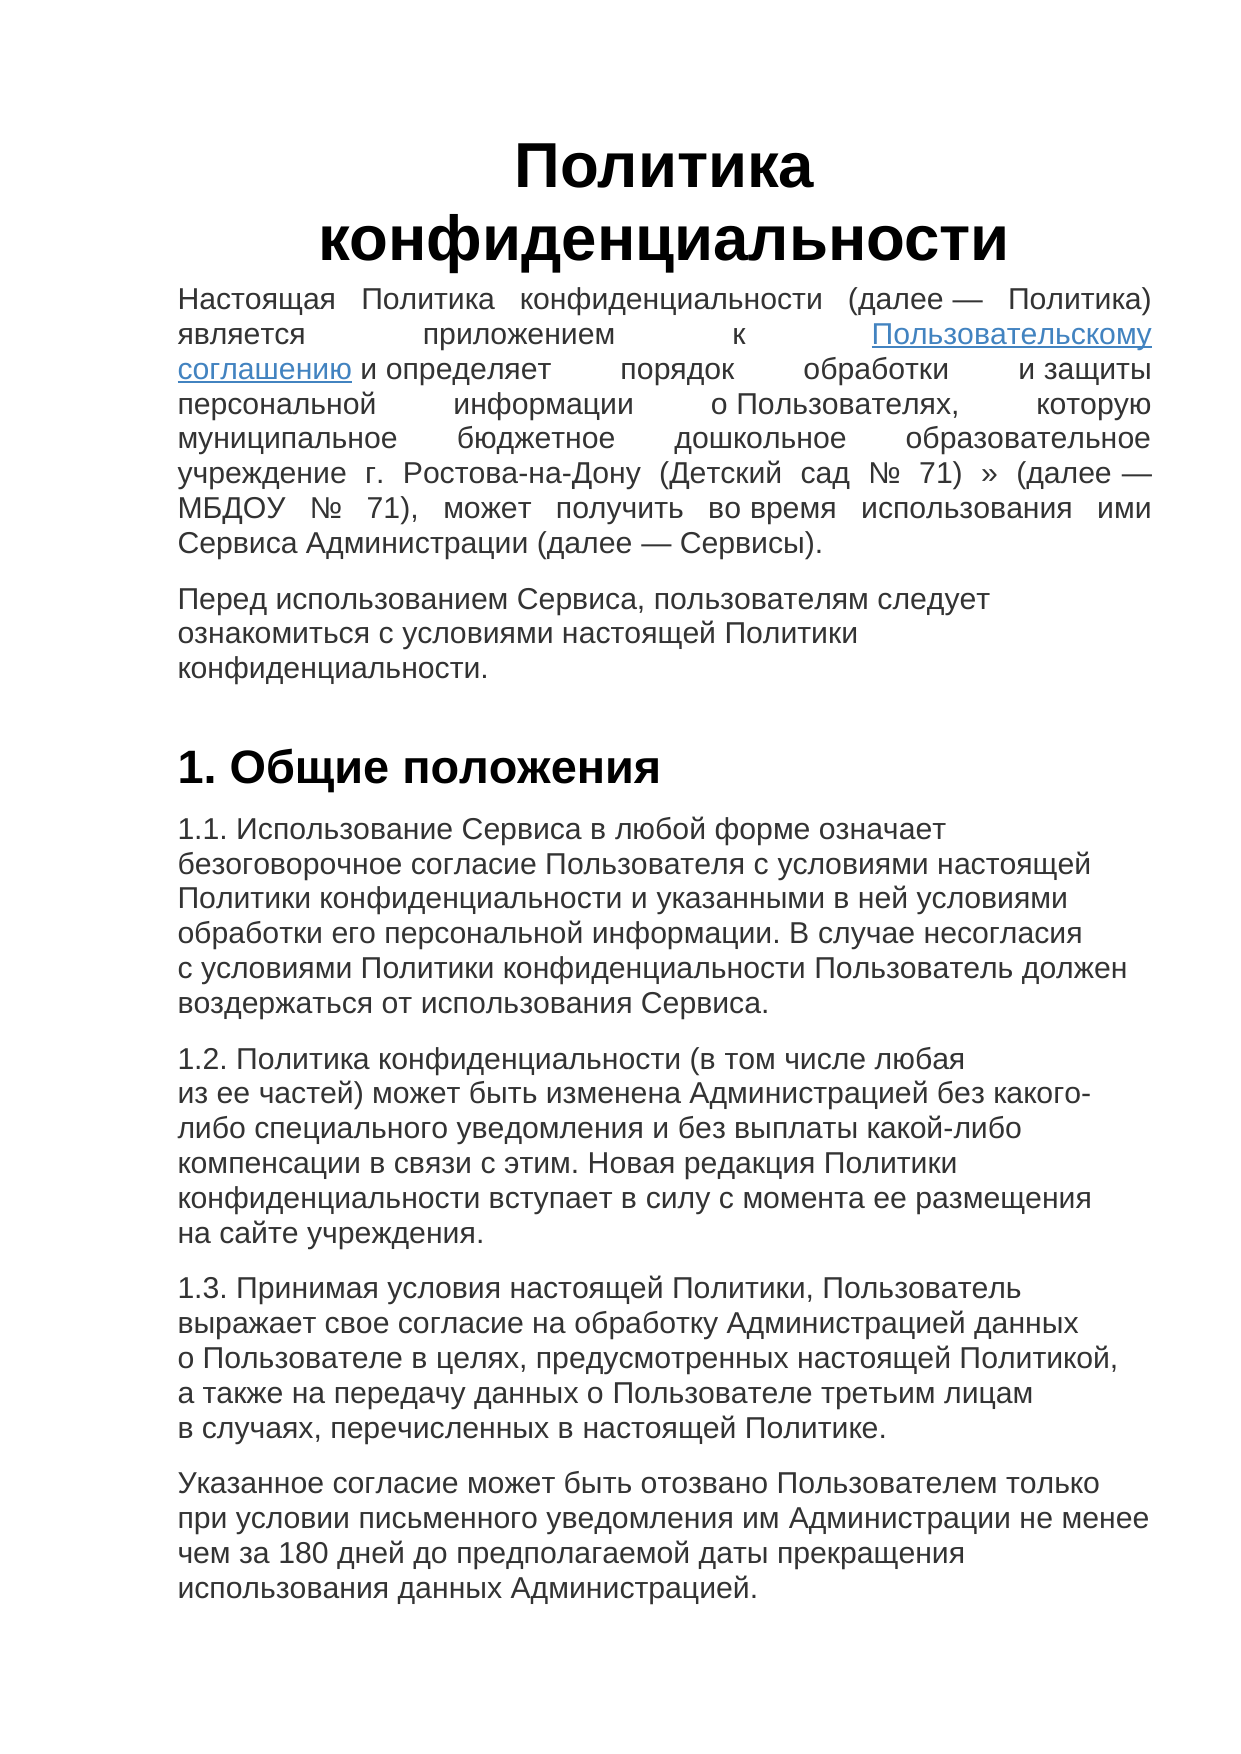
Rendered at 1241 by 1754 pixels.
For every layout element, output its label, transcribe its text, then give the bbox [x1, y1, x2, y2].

text 1.3. Принимая условия настоящей Политики, Пользователь выражает свое согласие на обработку Администрацией данных о Пользователе в целях, предусмотренных настоящей Политикой, а также на передачу данных о Пользователе третьим лицам в случаях, перечисленных в настоящей Политике. [177, 1271, 1152, 1444]
text 1.2. Политика конфиденциальности (в том числе любая из ее частей) может быть изменена Администрацией без какого-либо специального уведомления и без выплаты какой-либо компенсации в связи с этим. Новая редакция Политики конфиденциальности вступает в силу с момента ее размещения на сайте учреждения. [177, 1041, 1152, 1249]
text 1. Общие положения [177, 740, 1152, 794]
text Настоящая Политика конфиденциальности (далее — Политика) является приложением к Пользовательскому соглашению и определяет порядок обработки и защиты персональной информации о Пользователях, которую муниципальное бюджетное дошкольное образовательное учреждение г. Ростова-на-Дону (Детский сад № 71) » (далее — МБДОУ № 71), может получить во время использования ими Cервиса Администрации (далее — Сервисы). [177, 281, 1152, 560]
text 1.1. Использование Сервиса в любой форме означает безоговорочное согласие Пользователя с условиями настоящей Политики конфиденциальности и указанными в ней условиями обработки его персональной информации. В случае несогласия с условиями Политики конфиденциальности Пользователь должен воздержаться от использования Сервиса. [177, 811, 1152, 1020]
text Указанное согласие может быть отозвано Пользователем только при условии письменного уведомления им Администрации не менее чем за 180 дней до предполагаемой даты прекращения использования данных Администрацией. [177, 1466, 1152, 1605]
text Политика конфиденциальности [177, 128, 1152, 274]
text Перед использованием Сервиса, пользователям следует ознакомиться с условиями настоящей Политики конфиденциальности. [177, 581, 1152, 685]
